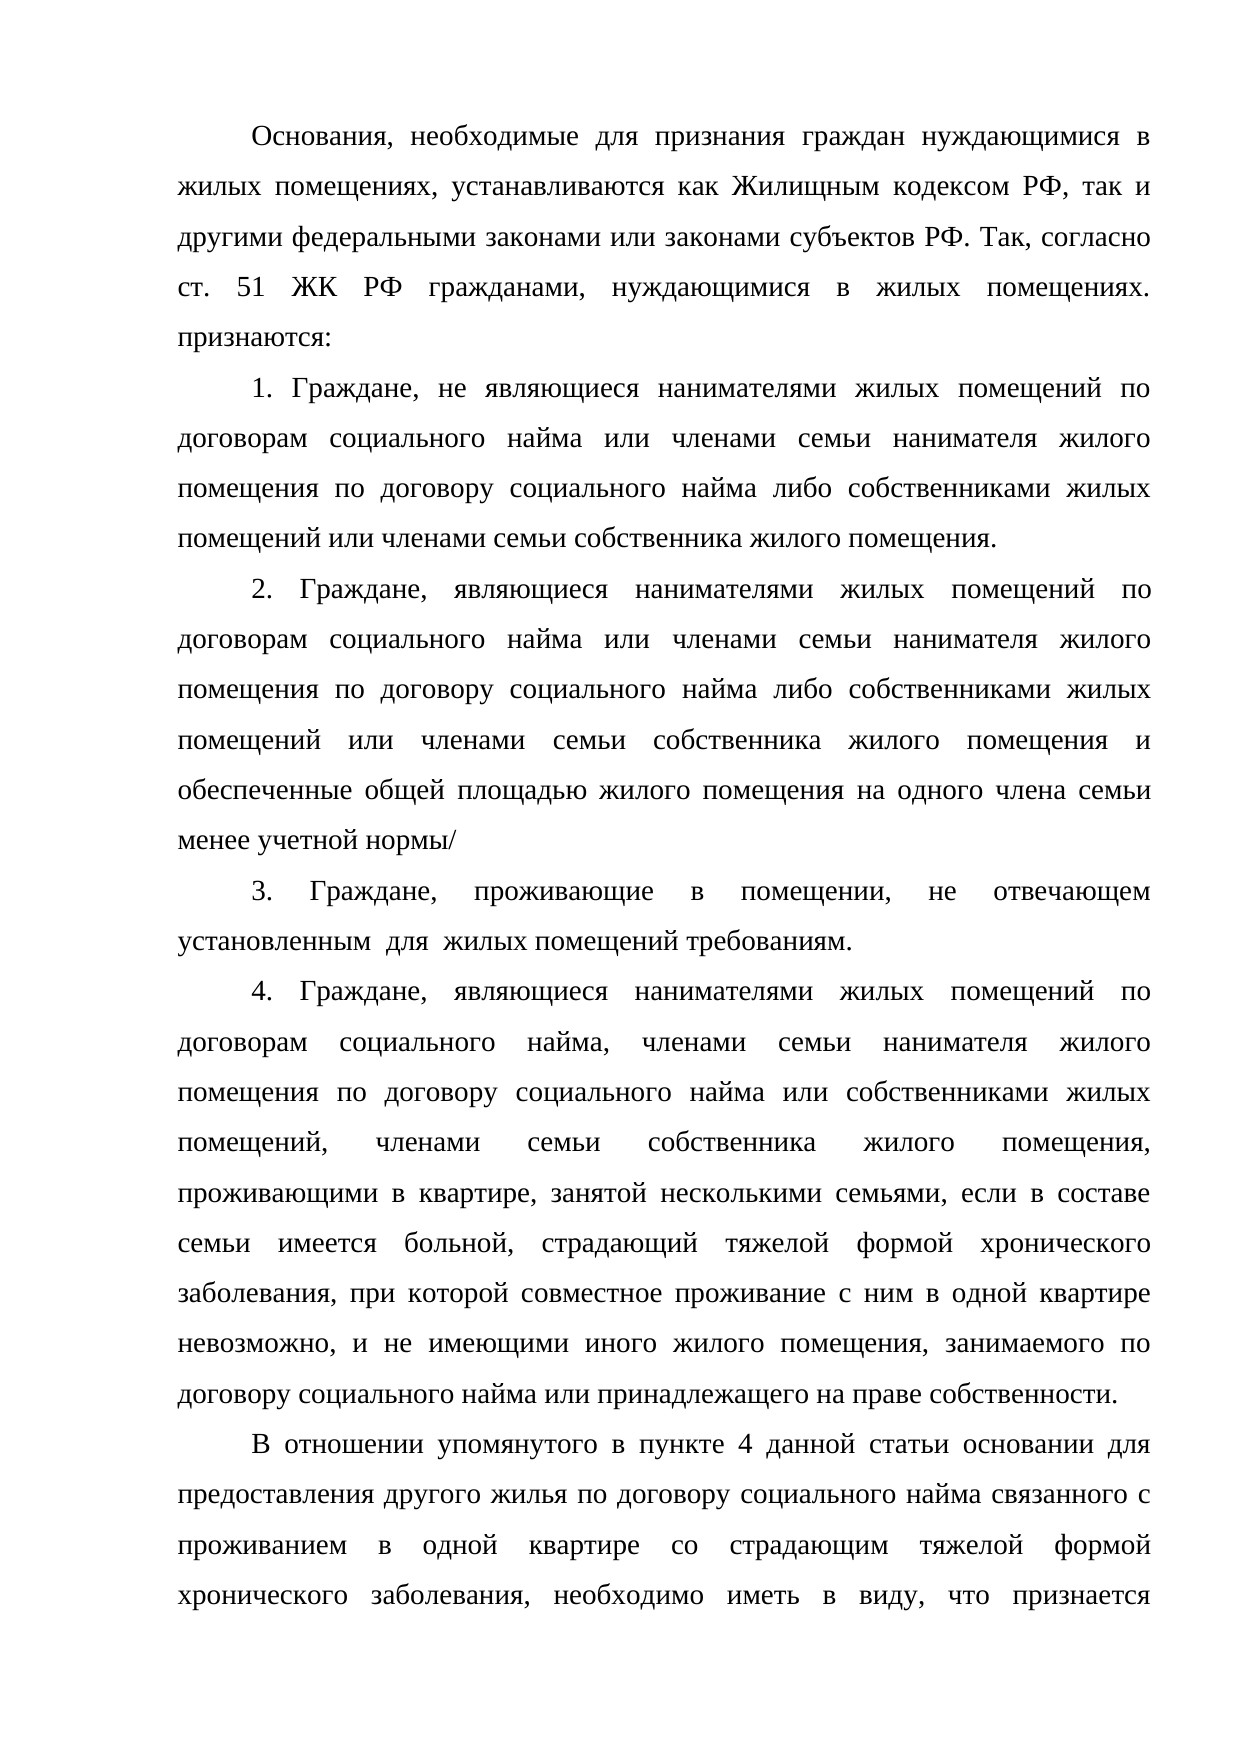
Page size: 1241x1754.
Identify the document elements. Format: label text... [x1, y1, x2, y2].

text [177, 1426, 1152, 1611]
text 4. Граждане, являющиеся нанимателями жилых помещений по договорам социального найма, членами семьи нанимателя жилого помещения по договору социального найма или собственниками жилых помещений, членами семьи собственника жилого помещения, проживающими в квартире, занятой несколькими семьями, если в составе семьи имеется больной, страдающий тяжелой формой хронического заболевания, при которой совместное проживание с ним в одной квартире невозможно, и не имеющими иного жилого помещения, занимаемого по договору социального найма или принадлежащего на праве собственности. [177, 973, 1152, 1409]
text Основания, необходимые для признания граждан нуждающимися в жилых помещениях, устанавливаются как Жилищным кодексом РФ, так и другими федеральными законами или законами субъектов РФ. Так, согласно ст. 51 ЖК РФ гражданами, нуждающимися в жилых помещениях. признаются: [177, 118, 1152, 353]
text 2. Граждане, являющиеся ‏нанимателями ‏жилых ‏помещений ‏по договорам социального найма или ‏членами семьи нанимателя жилого помещения ‏по договору социального ‏найма либо собственниками жилых помещений или членами ‏семьи собственника жилого помещения и обеспеченные общей ‏площадью жилого помещения ‏на одного члена семьи менее ‏учетной нормы/ [177, 571, 1152, 856]
text 3. Граждане, проживающие в помещении, не отвечающем установленным ‏ для ‏ жилых помещений ‏требованиям. [177, 873, 1152, 957]
text 1. Граждане, не являющиеся нанимателями жилых помещений по договорам социального найма или членами семьи нанимателя жилого помещения по договору социального найма либо собственниками жилых помещений или членами семьи собственника жилого помещения. [177, 370, 1152, 554]
